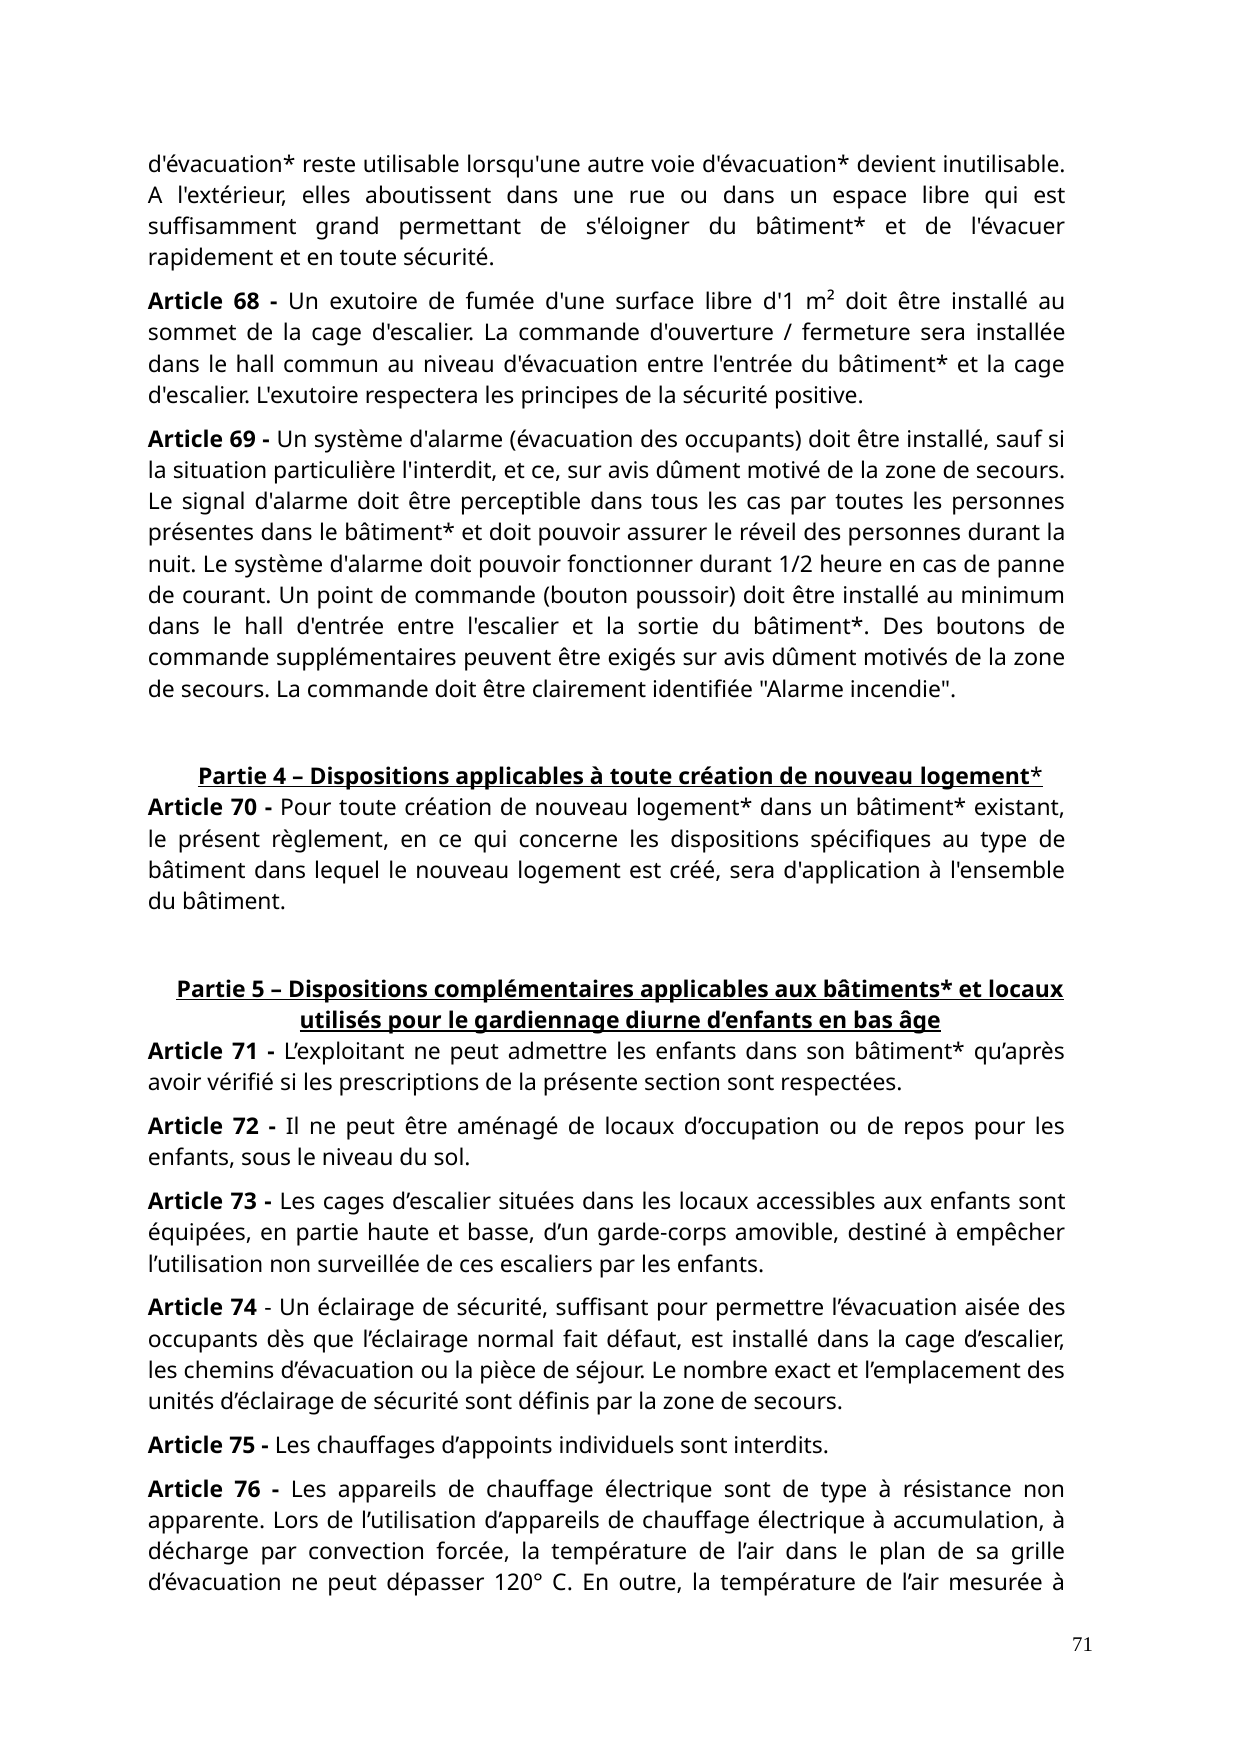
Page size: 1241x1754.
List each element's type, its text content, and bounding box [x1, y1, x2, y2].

subtitle Partie 5 – Dispositions complémentaires applicables aux bâtiments* et locaux utilisés pour le gardiennage diurne d’enfants en bas âge [148, 973, 1093, 1035]
text Article 70 - Pour toute création de nouveau logement* dans un bâtiment* existant, le présent règlement, en ce qui concerne les dispositions spécifiques au type de bâtiment dans lequel le nouveau logement est créé, sera d'application à l'ensemble du bâtiment. [148, 791, 1066, 916]
text Article 68 - Un exutoire de fumée d'une surface libre d'1 m² doit être installé au sommet de la cage d'escalier. La commande d'ouverture / fermeture sera installée dans le hall commun au niveau d'évacuation entre l'entrée du bâtiment* et la cage d'escalier. L'exutoire respectera les principes de la sécurité positive. [148, 285, 1066, 410]
text Article 69 - Un système d'alarme (évacuation des occupants) doit être installé, sauf si la situation particulière l'interdit, et ce, sur avis dûment motivé de la zone de secours. Le signal d'alarme doit être perceptible dans tous les cas par toutes les personnes présentes dans le bâtiment* et doit pouvoir assurer le réveil des personnes durant la nuit. Le système d'alarme doit pouvoir fonctionner durant 1/2 heure en cas de panne de courant. Un point de commande (bouton poussoir) doit être installé au minimum dans le hall d'entrée entre l'escalier et la sortie du bâtiment*. Des boutons de commande supplémentaires peuvent être exigés sur avis dûment motivés de la zone de secours. La commande doit être clairement identifiée "Alarme incendie". [148, 423, 1066, 704]
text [148, 1473, 1066, 1598]
text Article 75 - Les chauffages d’appoints individuels sont interdits. [148, 1429, 1066, 1460]
text Article 73 - Les cages d’escalier situées dans les locaux accessibles aux enfants sont équipées, en partie haute et basse, d’un garde-corps amovible, destiné à empêcher l’utilisation non surveillée de ces escaliers par les enfants. [148, 1185, 1066, 1279]
text Article 71 - L’exploitant ne peut admettre les enfants dans son bâtiment* qu’après avoir vérifié si les prescriptions de la présente section sont respectées. [148, 1035, 1066, 1098]
text Article 72 - Il ne peut être aménagé de locaux d’occupation ou de repos pour les enfants, sous le niveau du sol. [148, 1110, 1066, 1173]
text Article 74 - Un éclairage de sécurité, suffisant pour permettre l’évacuation aisée des occupants dès que l’éclairage normal fait défaut, est installé dans la cage d’escalier, les chemins d’évacuation ou la pièce de séjour. Le nombre exact et l’emplacement des unités d’éclairage de sécurité sont définis par la zone de secours. [148, 1291, 1066, 1416]
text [148, 148, 1066, 273]
subtitle Partie 4 – Dispositions applicables à toute création de nouveau logement* [148, 760, 1093, 791]
